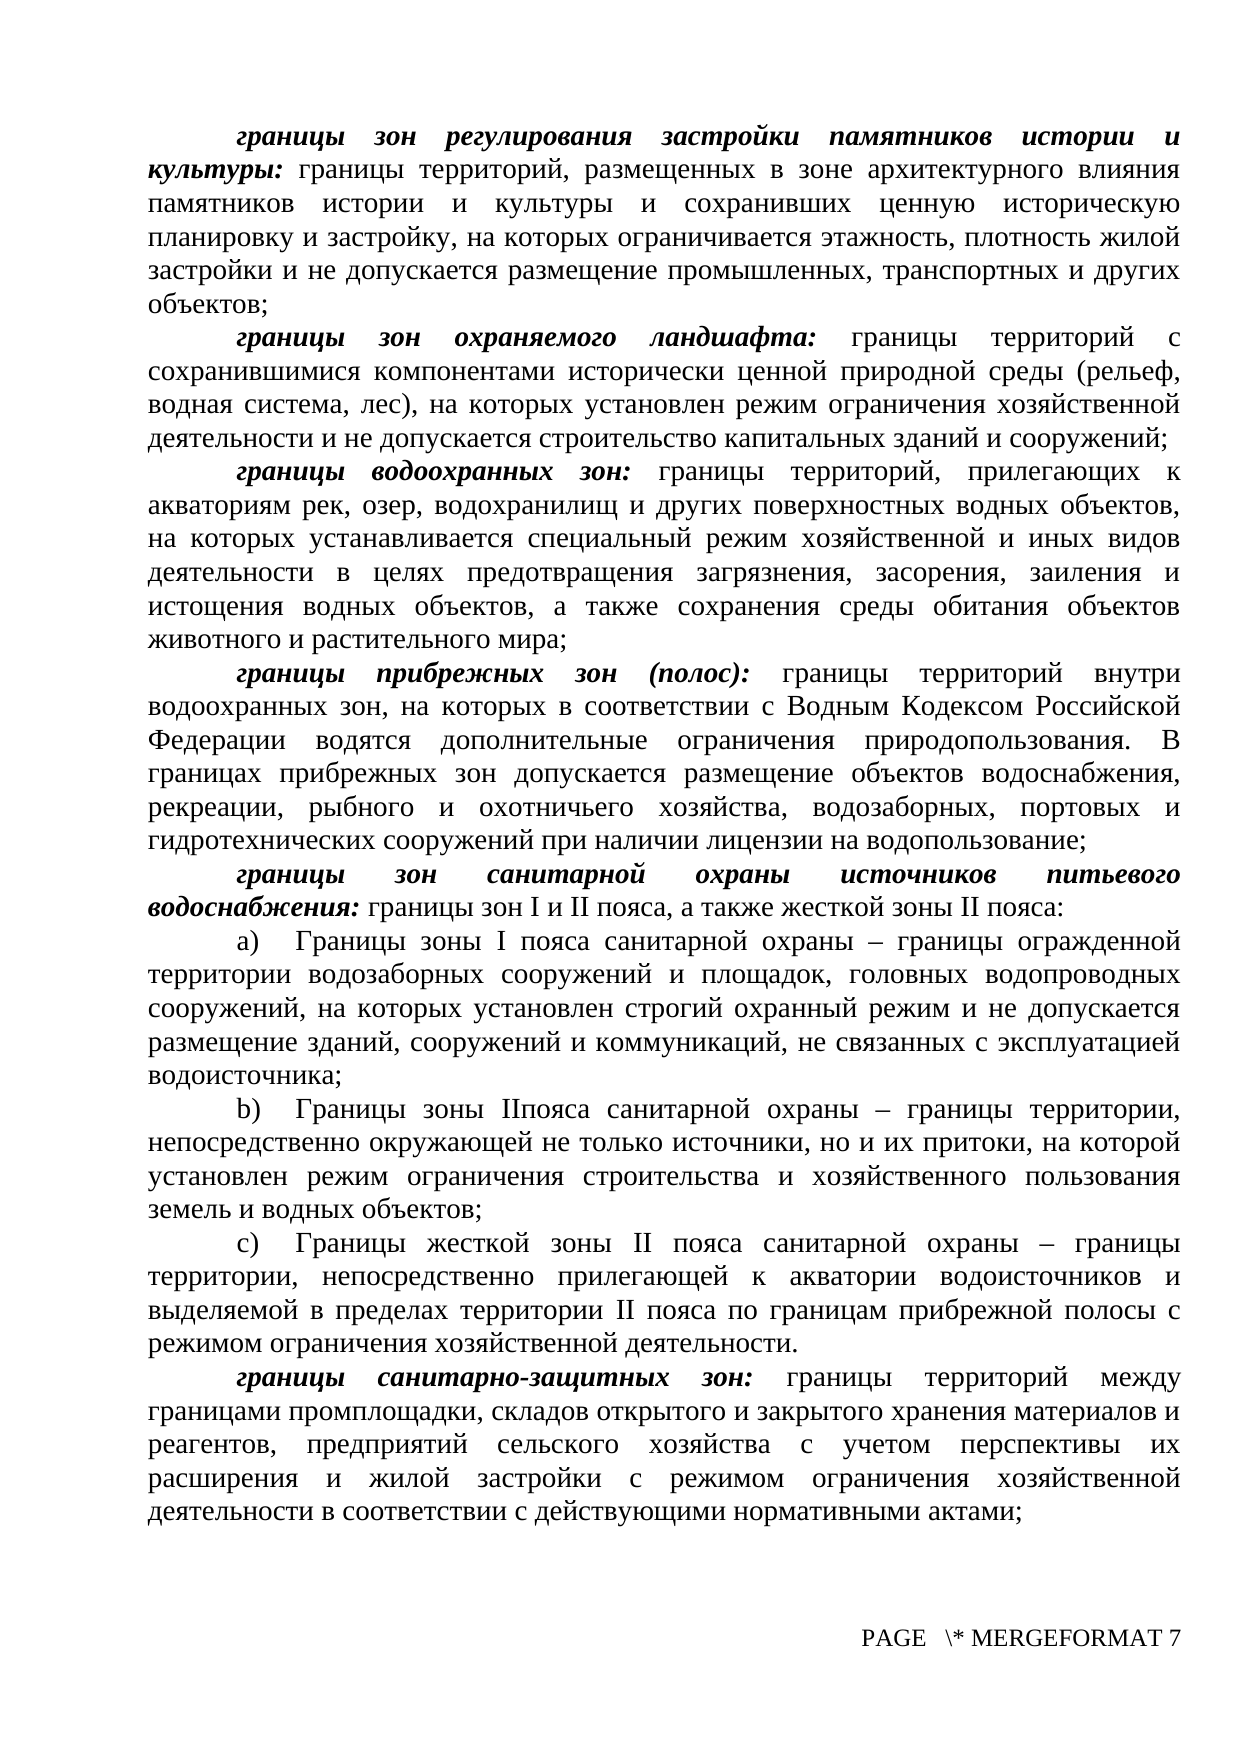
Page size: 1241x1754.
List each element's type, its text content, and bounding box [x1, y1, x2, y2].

list Границы зоны IIпояса санитарной охраны – границы территории, непосредственно окружающей не только источники, но и их притоки, на которой установлен режим ограничения строительства и хозяйственного пользования земель и водных объектов; [148, 1091, 1181, 1225]
text границы санитарно-защитных зон: границы территорий между границами промплощадки, складов открытого и закрытого хранения материалов и реагентов, предприятий сельского хозяйства с учетом перспективы их расширения и жилой застройки с режимом ограничения хозяйственной деятельности в соответствии с действующими нормативными актами; [148, 1359, 1181, 1527]
list Границы жесткой зоны II пояса санитарной охраны – границы территории, непосредственно прилегающей к акватории водоисточников и выделяемой в пределах территории II пояса по границам прибрежной полосы с режимом ограничения хозяйственной деятельности. [148, 1225, 1181, 1359]
text границы зон санитарной охраны источников питьевого водоснабжения: границы зон I и II пояса, а также жесткой зоны II пояса: [148, 856, 1181, 923]
text границы зон регулирования застройки памятников истории и культуры: границы территорий, размещенных в зоне архитектурного влияния памятников истории и культуры и сохранивших ценную историческую планировку и застройку, на которых ограничивается этажность, плотность жилой застройки и не допускается размещение промышленных, транспортных и других объектов; [148, 118, 1181, 319]
list Границы зоны I пояса санитарной охраны – границы огражденной территории водозаборных сооружений и площадок, головных водопроводных сооружений, на которых установлен строгий охранный режим и не допускается размещение зданий, сооружений и коммуникаций, не связанных с эксплуатацией водоисточника; [148, 923, 1181, 1091]
text границы водоохранных зон: границы территорий, прилегающих к акваториям рек, озер, водохранилищ и других поверхностных водных объектов, на которых устанавливается специальный режим хозяйственной и иных видов деятельности в целях предотвращения загрязнения, засорения, заиления и истощения водных объектов, а также сохранения среды обитания объектов животного и растительного мира; [148, 453, 1181, 655]
text границы зон охраняемого ландшафта: границы территорий с сохранившимися компонентами исторически ценной природной среды (рельеф, водная система, лес), на которых установлен режим ограничения хозяйственной деятельности и не допускается строительство капитальных зданий и сооружений; [148, 319, 1181, 453]
text границы прибрежных зон (полос): границы территорий внутри водоохранных зон, на которых в соответствии с Водным Кодексом Российской Федерации водятся дополнительные ограничения природопользования. В границах прибрежных зон допускается размещение объектов водоснабжения, рекреации, рыбного и охотничьего хозяйства, водозаборных, портовых и гидротехнических сооружений при наличии лицензии на водопользование; [148, 655, 1181, 856]
